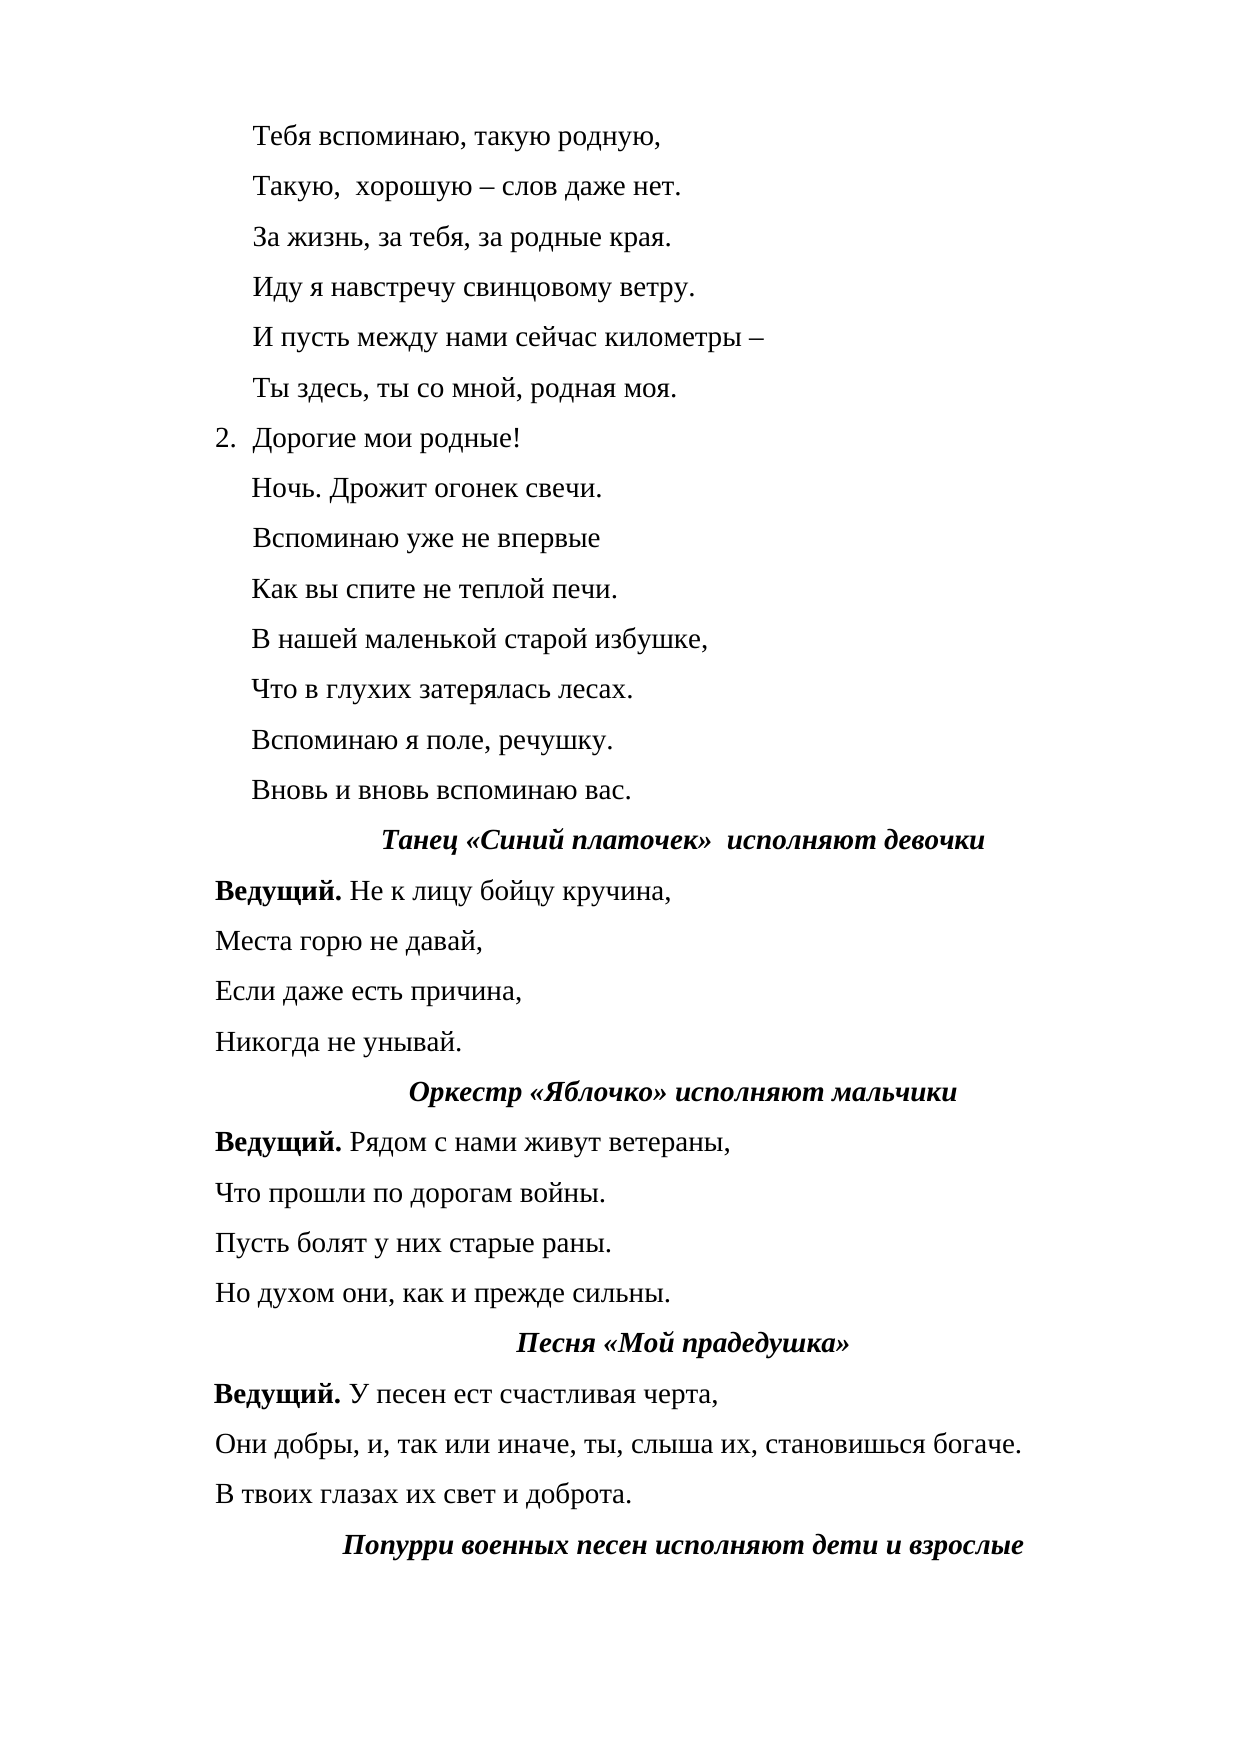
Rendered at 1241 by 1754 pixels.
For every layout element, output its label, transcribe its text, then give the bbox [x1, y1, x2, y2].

text Как вы спите не теплой печи. [215, 571, 1152, 604]
text Вновь и вновь вспоминаю вас. [215, 772, 1152, 806]
text В нашей маленькой старой избушке, [215, 621, 1152, 655]
list Дорогие мои родные! [215, 420, 1152, 453]
text Ты здесь, ты со мной, родная моя. [252, 370, 1152, 403]
text Ночь. Дрожит огонек свечи. [215, 470, 1152, 504]
text Иду я навстречу свинцовому ветру. [252, 269, 1152, 303]
text За жизнь, за тебя, за родные края. [252, 219, 1152, 252]
text Они добры, и, так или иначе, ты, слыша их, становишься богаче. [215, 1426, 1152, 1460]
text Попурри военных песен исполняют дети и взрослые [215, 1527, 1152, 1560]
text Вспоминаю я поле, речушку. [215, 722, 1152, 755]
text Если даже есть причина, [215, 973, 1152, 1007]
text Места горю не давай, [215, 923, 1152, 957]
text Ведущий. У песен ест счастливая черта, [177, 1376, 1152, 1409]
text Ведущий. Рядом с нами живут ветераны, [215, 1124, 1152, 1158]
text Тебя вспоминаю, такую родную, [252, 118, 1152, 152]
text Что прошли по дорогам войны. [215, 1175, 1152, 1208]
text Но духом они, как и прежде сильны. [215, 1275, 1152, 1309]
text Песня «Мой прадедушка» [215, 1326, 1152, 1359]
text Никогда не унывай. [215, 1024, 1152, 1057]
text Что в глухих затерялась лесах. [215, 672, 1152, 705]
text Такую, хорошую – слов даже нет. [252, 168, 1152, 202]
text В твоих глазах их свет и доброта. [215, 1477, 1152, 1510]
text Оркестр «Яблочко» исполняют мальчики [215, 1074, 1152, 1108]
text Вспоминаю уже не впервые [252, 521, 1152, 554]
text И пусть между нами сейчас километры – [252, 319, 1152, 353]
text Танец «Синий платочек» исполняют девочки [215, 822, 1152, 856]
text Ведущий. Не к лицу бойцу кручина, [215, 873, 1152, 906]
text Пусть болят у них старые раны. [215, 1225, 1152, 1258]
